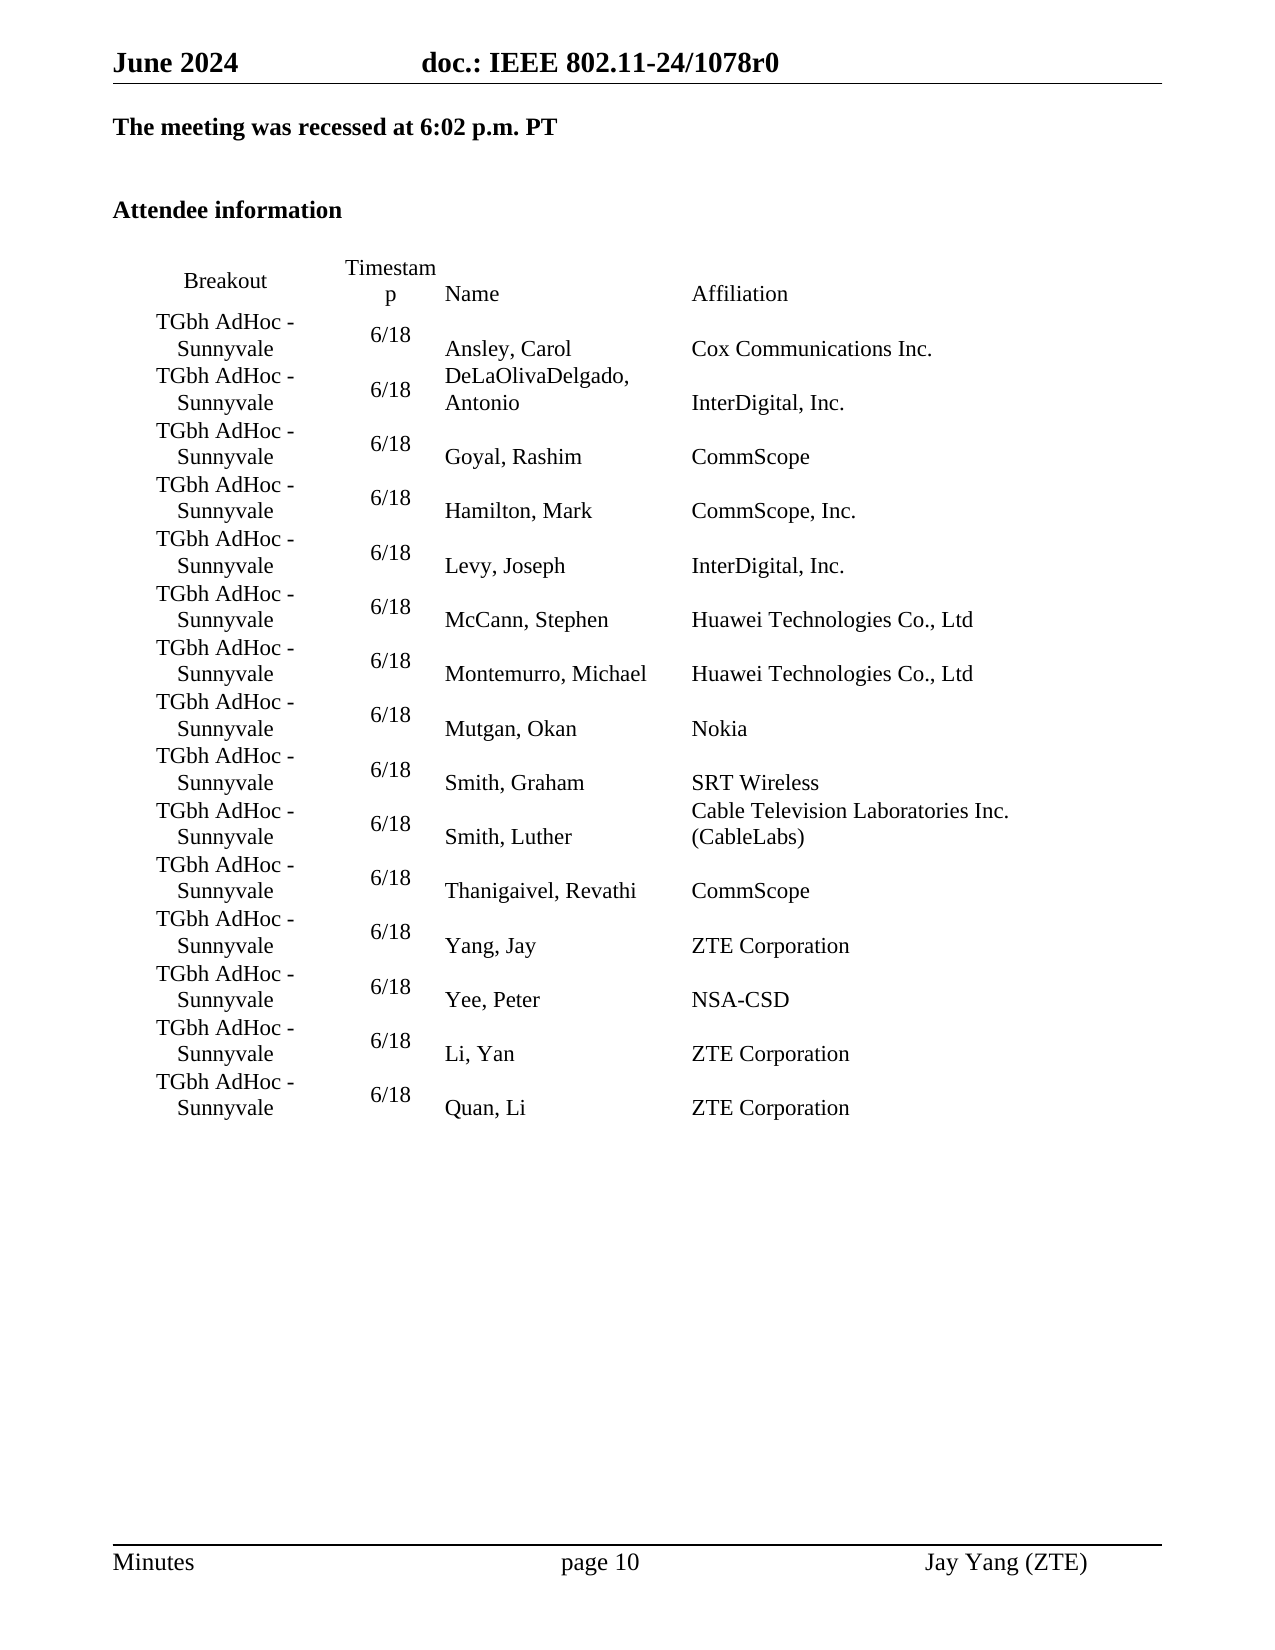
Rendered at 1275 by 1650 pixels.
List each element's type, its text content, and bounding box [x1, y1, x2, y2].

table_cell TGbh AdHoc - Sunnyvale [113, 415, 338, 469]
text Attendee information [112, 195, 1162, 224]
table_header Timestamp [338, 253, 443, 307]
table_cell Yee, Peter [443, 958, 690, 1012]
table_cell TGbh AdHoc - Sunnyvale [113, 795, 338, 849]
table_cell 6/18 [338, 578, 443, 632]
table_cell 6/18 [338, 687, 443, 741]
table_cell Ansley, Carol [443, 307, 690, 361]
table_cell Nokia [690, 687, 1094, 741]
table_cell TGbh AdHoc - Sunnyvale [113, 741, 338, 795]
table_cell 6/18 [338, 850, 443, 904]
table_cell Yang, Jay [443, 904, 690, 958]
table_cell 6/18 [338, 741, 443, 795]
table_cell 6/18 [338, 307, 443, 361]
table_cell Thanigaivel, Revathi [443, 850, 690, 904]
table_cell DeLaOlivaDelgado, Antonio [443, 361, 690, 415]
table_cell Cable Television Laboratories Inc. (CableLabs) [690, 795, 1094, 849]
table_cell Hamilton, Mark [443, 470, 690, 524]
table_cell ZTE Corporation [690, 1012, 1094, 1067]
table_cell Quan, Li [443, 1067, 690, 1121]
table_cell 6/18 [338, 415, 443, 469]
table_cell ZTE Corporation [690, 904, 1094, 958]
table_cell CommScope [690, 415, 1094, 469]
table_cell Goyal, Rashim [443, 415, 690, 469]
table_cell TGbh AdHoc - Sunnyvale [113, 904, 338, 958]
table_cell TGbh AdHoc - Sunnyvale [113, 361, 338, 415]
table_cell TGbh AdHoc - Sunnyvale [113, 958, 338, 1012]
table_cell 6/18 [338, 958, 443, 1012]
table_cell 6/18 [338, 1012, 443, 1067]
table_cell Huawei Technologies Co., Ltd [690, 578, 1094, 632]
table_cell 6/18 [338, 795, 443, 849]
table_cell TGbh AdHoc - Sunnyvale [113, 1012, 338, 1067]
table_cell TGbh AdHoc - Sunnyvale [113, 687, 338, 741]
table_cell TGbh AdHoc - Sunnyvale [113, 633, 338, 687]
table_cell TGbh AdHoc - Sunnyvale [113, 307, 338, 361]
table_cell 6/18 [338, 904, 443, 958]
table_cell TGbh AdHoc - Sunnyvale [113, 850, 338, 904]
table_cell NSA-CSD [690, 958, 1094, 1012]
table_cell TGbh AdHoc - Sunnyvale [113, 1067, 338, 1121]
table_cell 6/18 [338, 1067, 443, 1121]
table_cell Smith, Graham [443, 741, 690, 795]
table_cell 6/18 [338, 524, 443, 578]
table_cell CommScope [690, 850, 1094, 904]
table_cell Li, Yan [443, 1012, 690, 1067]
table_cell Huawei Technologies Co., Ltd [690, 633, 1094, 687]
table_cell McCann, Stephen [443, 578, 690, 632]
table_cell TGbh AdHoc - Sunnyvale [113, 524, 338, 578]
table_cell 6/18 [338, 361, 443, 415]
table_cell 6/18 [338, 633, 443, 687]
table_cell ZTE Corporation [690, 1067, 1094, 1121]
table_cell CommScope, Inc. [690, 470, 1094, 524]
text The meeting was recessed at 6:02 p.m. PT [112, 112, 1162, 141]
table_cell SRT Wireless [690, 741, 1094, 795]
table_cell Mutgan, Okan [443, 687, 690, 741]
table_cell TGbh AdHoc - Sunnyvale [113, 470, 338, 524]
table_cell Cox Communications Inc. [690, 307, 1094, 361]
table_header Name [443, 253, 690, 307]
table_cell TGbh AdHoc - Sunnyvale [113, 578, 338, 632]
table_header Affiliation [690, 253, 1094, 307]
table_cell Montemurro, Michael [443, 633, 690, 687]
table_header Breakout [113, 253, 338, 307]
table_cell 6/18 [338, 470, 443, 524]
table_cell InterDigital, Inc. [690, 524, 1094, 578]
table_cell Smith, Luther [443, 795, 690, 849]
table_cell InterDigital, Inc. [690, 361, 1094, 415]
table_cell Levy, Joseph [443, 524, 690, 578]
